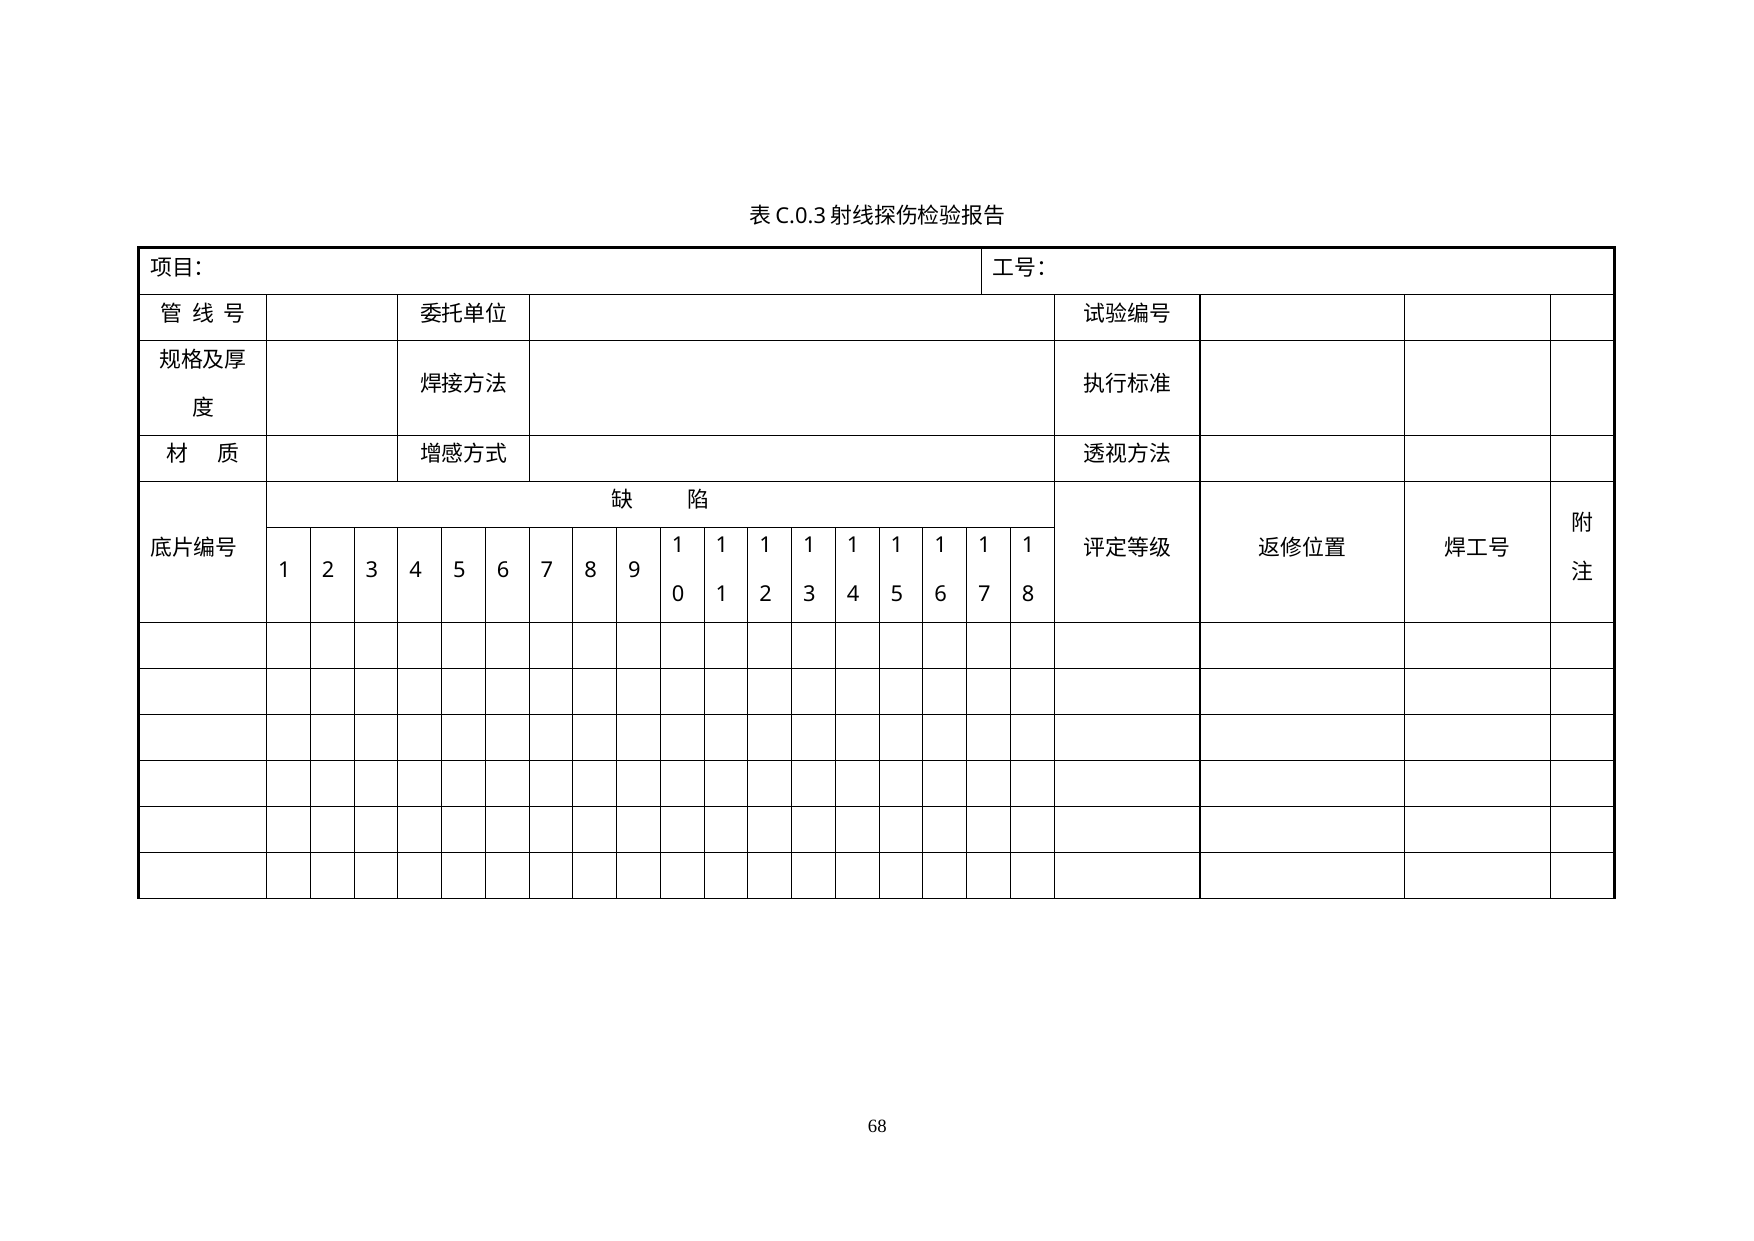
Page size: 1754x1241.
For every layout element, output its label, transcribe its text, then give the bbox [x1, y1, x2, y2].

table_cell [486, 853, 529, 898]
table_cell [1405, 669, 1550, 714]
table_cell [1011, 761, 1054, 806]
table_cell 执行标准 [1055, 341, 1199, 435]
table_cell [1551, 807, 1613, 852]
table_cell [140, 669, 266, 714]
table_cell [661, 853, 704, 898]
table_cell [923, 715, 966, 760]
table_cell [661, 623, 704, 668]
table_cell 规格及厚度 [140, 341, 266, 435]
table_cell [1055, 669, 1199, 714]
table_cell [442, 669, 485, 714]
table_cell 6 [486, 528, 529, 622]
table_cell 1 [267, 528, 310, 622]
table_cell [748, 715, 791, 760]
table_cell 2 [311, 528, 354, 622]
table_cell [530, 715, 572, 760]
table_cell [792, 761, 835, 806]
table_cell 18 [1011, 528, 1054, 622]
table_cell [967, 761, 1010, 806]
table_cell [355, 623, 397, 668]
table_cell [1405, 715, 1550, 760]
table_cell [573, 623, 616, 668]
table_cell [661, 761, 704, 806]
table_cell [1055, 623, 1199, 668]
table_cell [486, 669, 529, 714]
table_cell [267, 341, 397, 435]
table_cell [1405, 295, 1550, 340]
table_cell [880, 623, 922, 668]
table_cell [267, 623, 310, 668]
table_cell [967, 623, 1010, 668]
table_cell 透视方法 [1055, 436, 1199, 481]
table_cell 附注 [1551, 482, 1613, 622]
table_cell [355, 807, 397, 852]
table_cell [530, 623, 572, 668]
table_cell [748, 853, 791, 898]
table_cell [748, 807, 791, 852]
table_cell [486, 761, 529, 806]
table_cell [617, 715, 660, 760]
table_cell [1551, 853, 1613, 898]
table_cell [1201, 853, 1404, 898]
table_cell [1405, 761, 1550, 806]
table_cell [661, 669, 704, 714]
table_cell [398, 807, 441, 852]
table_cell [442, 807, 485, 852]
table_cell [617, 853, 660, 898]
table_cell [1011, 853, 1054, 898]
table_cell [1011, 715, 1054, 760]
table_cell 4 [398, 528, 441, 622]
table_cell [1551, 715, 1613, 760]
table_cell 焊接方法 [398, 341, 529, 435]
table_cell [1551, 295, 1613, 340]
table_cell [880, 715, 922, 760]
table_cell [1201, 623, 1404, 668]
table_cell [573, 669, 616, 714]
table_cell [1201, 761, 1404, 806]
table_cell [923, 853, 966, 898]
table_cell [311, 669, 354, 714]
table_cell [836, 623, 879, 668]
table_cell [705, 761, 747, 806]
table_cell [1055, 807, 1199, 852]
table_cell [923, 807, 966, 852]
table_cell [398, 715, 441, 760]
table_cell [792, 715, 835, 760]
table_cell 12 [748, 528, 791, 622]
table_cell [1405, 623, 1550, 668]
table_cell 底片编号 [140, 482, 266, 622]
table_cell [792, 669, 835, 714]
table_cell [1551, 669, 1613, 714]
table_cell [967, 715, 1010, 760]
table_cell 返修位置 [1201, 482, 1404, 622]
table_cell 管 线 号 [140, 295, 266, 340]
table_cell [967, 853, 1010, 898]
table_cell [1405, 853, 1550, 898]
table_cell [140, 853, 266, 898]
table_cell 缺 陷 [267, 482, 1054, 527]
table_cell [311, 623, 354, 668]
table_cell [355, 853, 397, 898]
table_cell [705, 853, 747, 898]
table_cell [530, 341, 1054, 435]
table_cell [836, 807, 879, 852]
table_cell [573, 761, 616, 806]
table_cell 7 [530, 528, 572, 622]
table_cell 5 [442, 528, 485, 622]
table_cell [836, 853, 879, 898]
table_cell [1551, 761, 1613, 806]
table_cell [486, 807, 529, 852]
table_cell [1201, 436, 1404, 481]
table_cell [267, 715, 310, 760]
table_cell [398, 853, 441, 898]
table_cell [1551, 436, 1613, 481]
table_cell [1201, 295, 1404, 340]
table_cell 13 [792, 528, 835, 622]
table_cell [617, 623, 660, 668]
table_cell [967, 669, 1010, 714]
table_cell 9 [617, 528, 660, 622]
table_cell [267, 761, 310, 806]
table_cell [140, 715, 266, 760]
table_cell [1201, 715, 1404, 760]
table_cell [1405, 341, 1550, 435]
table_cell [1201, 669, 1404, 714]
table_cell [355, 715, 397, 760]
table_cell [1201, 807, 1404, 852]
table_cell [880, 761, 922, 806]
table_cell [311, 715, 354, 760]
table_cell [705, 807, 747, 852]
table_cell [1011, 623, 1054, 668]
table_cell 10 [661, 528, 704, 622]
table_cell [267, 669, 310, 714]
table_cell [530, 669, 572, 714]
table_cell [617, 669, 660, 714]
table_cell 增感方式 [398, 436, 529, 481]
table_cell [923, 623, 966, 668]
table_cell [398, 669, 441, 714]
table_cell [140, 623, 266, 668]
table_cell [267, 295, 397, 340]
table_cell [530, 295, 1054, 340]
table_cell 11 [705, 528, 747, 622]
table_cell [355, 669, 397, 714]
table_cell 评定等级 [1055, 482, 1199, 622]
table_cell 材 质 [140, 436, 266, 481]
table_cell 15 [880, 528, 922, 622]
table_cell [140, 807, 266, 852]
table_cell 焊工号 [1405, 482, 1550, 622]
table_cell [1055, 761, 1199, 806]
table_cell [442, 623, 485, 668]
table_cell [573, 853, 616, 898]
table_header 项目： [140, 249, 981, 294]
table_cell 委托单位 [398, 295, 529, 340]
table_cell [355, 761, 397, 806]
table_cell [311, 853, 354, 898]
table_cell [880, 669, 922, 714]
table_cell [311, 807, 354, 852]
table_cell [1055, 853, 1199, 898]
table_cell [442, 715, 485, 760]
table_cell [1551, 623, 1613, 668]
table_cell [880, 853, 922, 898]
table_cell [705, 623, 747, 668]
table_cell [1551, 341, 1613, 435]
table_cell [267, 436, 397, 481]
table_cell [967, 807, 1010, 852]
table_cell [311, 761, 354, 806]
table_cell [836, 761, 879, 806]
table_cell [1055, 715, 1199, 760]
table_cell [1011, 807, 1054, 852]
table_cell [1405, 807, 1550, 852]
table_cell [573, 715, 616, 760]
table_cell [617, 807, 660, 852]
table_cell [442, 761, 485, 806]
table_cell [1011, 669, 1054, 714]
table_cell 16 [923, 528, 966, 622]
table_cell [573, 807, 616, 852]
table_cell 3 [355, 528, 397, 622]
table_cell [398, 623, 441, 668]
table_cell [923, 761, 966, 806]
table_cell [486, 715, 529, 760]
table_cell [748, 623, 791, 668]
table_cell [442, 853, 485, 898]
table_cell [792, 623, 835, 668]
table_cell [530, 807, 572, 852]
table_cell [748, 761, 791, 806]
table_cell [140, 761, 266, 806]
table_cell [1201, 341, 1404, 435]
table_cell [705, 669, 747, 714]
table_cell [923, 669, 966, 714]
table_cell [836, 669, 879, 714]
table_cell [661, 715, 704, 760]
table_cell [530, 436, 1054, 481]
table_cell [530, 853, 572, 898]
text 表C.0.3射线探伤检验报告 [150, 198, 1604, 230]
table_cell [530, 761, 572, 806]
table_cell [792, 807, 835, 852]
table_cell [1405, 436, 1550, 481]
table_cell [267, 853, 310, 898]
table_header 工号： [982, 249, 1613, 294]
table_cell 17 [967, 528, 1010, 622]
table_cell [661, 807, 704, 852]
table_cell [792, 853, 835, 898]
table_cell 8 [573, 528, 616, 622]
table_cell [705, 715, 747, 760]
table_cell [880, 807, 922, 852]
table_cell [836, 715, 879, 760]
table_cell 14 [836, 528, 879, 622]
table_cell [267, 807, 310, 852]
table_cell [486, 623, 529, 668]
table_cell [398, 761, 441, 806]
table_cell [748, 669, 791, 714]
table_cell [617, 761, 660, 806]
table_cell 试验编号 [1055, 295, 1199, 340]
